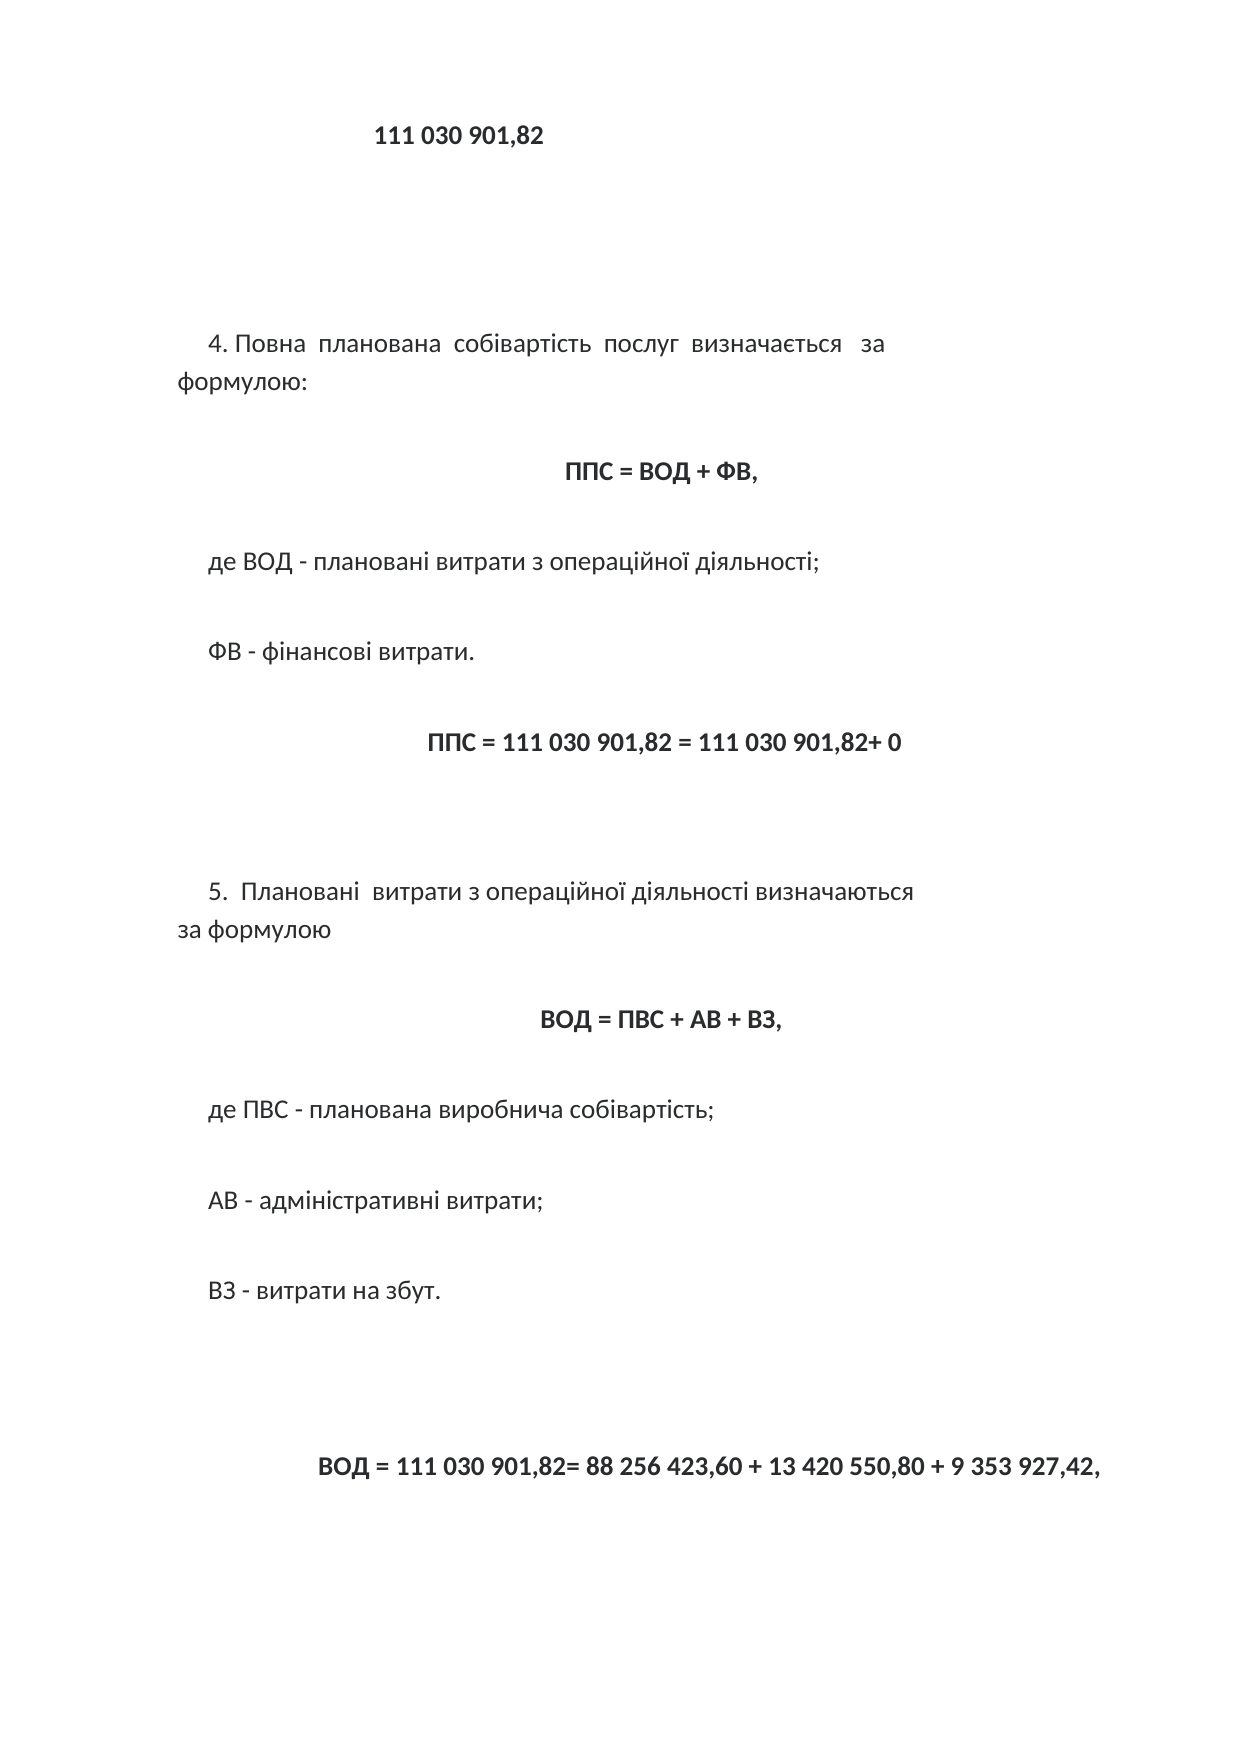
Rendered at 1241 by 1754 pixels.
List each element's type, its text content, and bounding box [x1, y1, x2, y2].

text ВЗ - витрати на збут. [177, 1273, 1152, 1306]
text 111 030 901,82 [177, 118, 1152, 183]
text де ПВС - планована виробнича собівартість; [177, 1093, 1152, 1158]
text де ВОД - плановані витрати з операційної діяльності; [177, 544, 1152, 609]
text ППС = 111 030 901,82 = 111 030 901,82+ 0 [177, 725, 1152, 758]
text АВ - адміністративні витрати; [177, 1183, 1152, 1248]
text 5. Плановані витрати з операційної діяльності визначаються за формулою [177, 874, 1152, 977]
text ВОД = ПВС + АВ + ВЗ, [177, 1002, 1152, 1068]
text 4. Повна планована собівартість послуг визначається за формулою: [177, 326, 1152, 429]
text ВОД = 111 030 901,82= 88 256 423,60 + 13 420 550,80 + 9 353 927,42, [177, 1449, 1152, 1552]
text ППС = ВОД + ФВ, [177, 454, 1152, 519]
text ФВ - фінансові витрати. [177, 634, 1152, 700]
